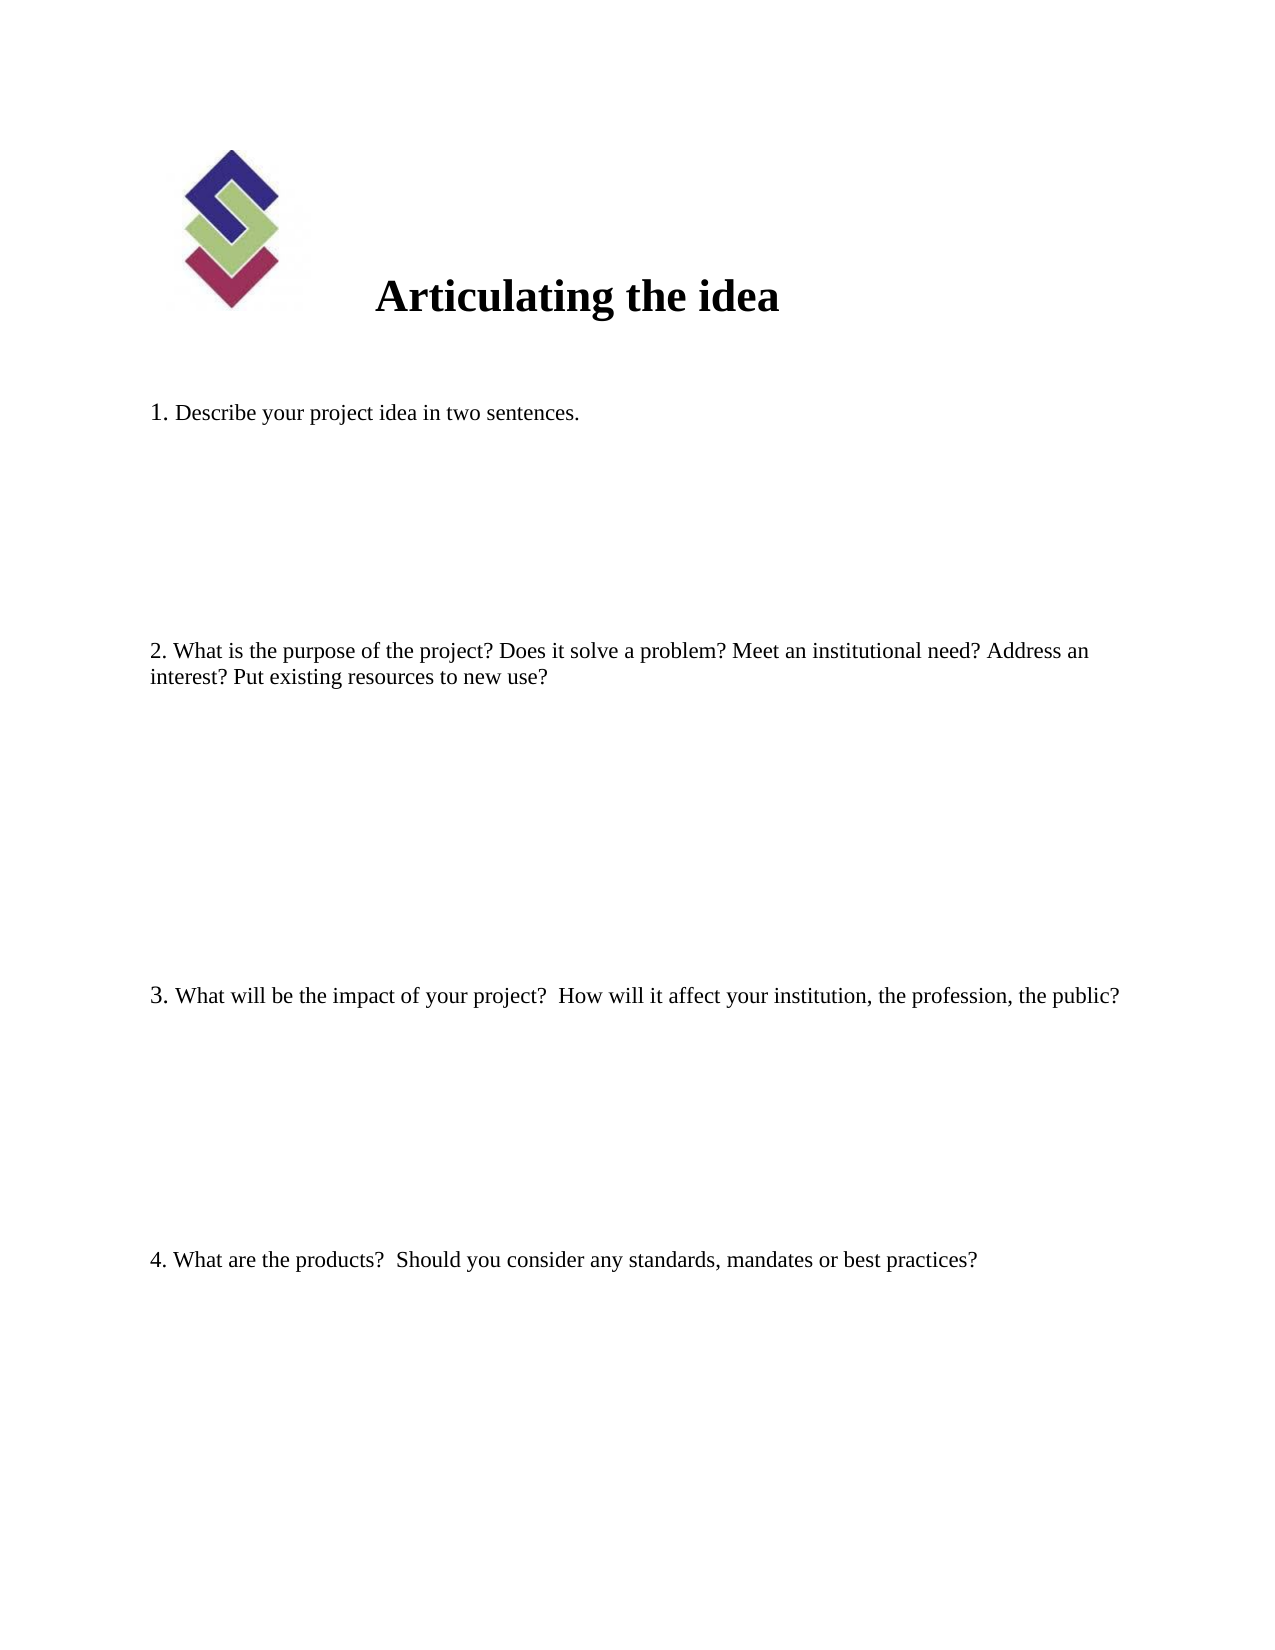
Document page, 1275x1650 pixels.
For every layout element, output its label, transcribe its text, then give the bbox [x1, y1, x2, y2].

text 4. What are the products? Should you consider any standards, mandates or best practices? [150, 1246, 1125, 1272]
text 2. What is the purpose of the project? Does it solve a problem? Meet an institutional need? Address an interest? Put existing resources to new use? [150, 637, 1125, 690]
text Articulating the idea [150, 150, 1125, 321]
text 1. Describe your project idea in two sentences. [150, 397, 1125, 426]
picture [150, 150, 311, 311]
text 3. What will be the impact of your project? How will it affect your institution, the profession, the public? [150, 980, 1125, 1008]
